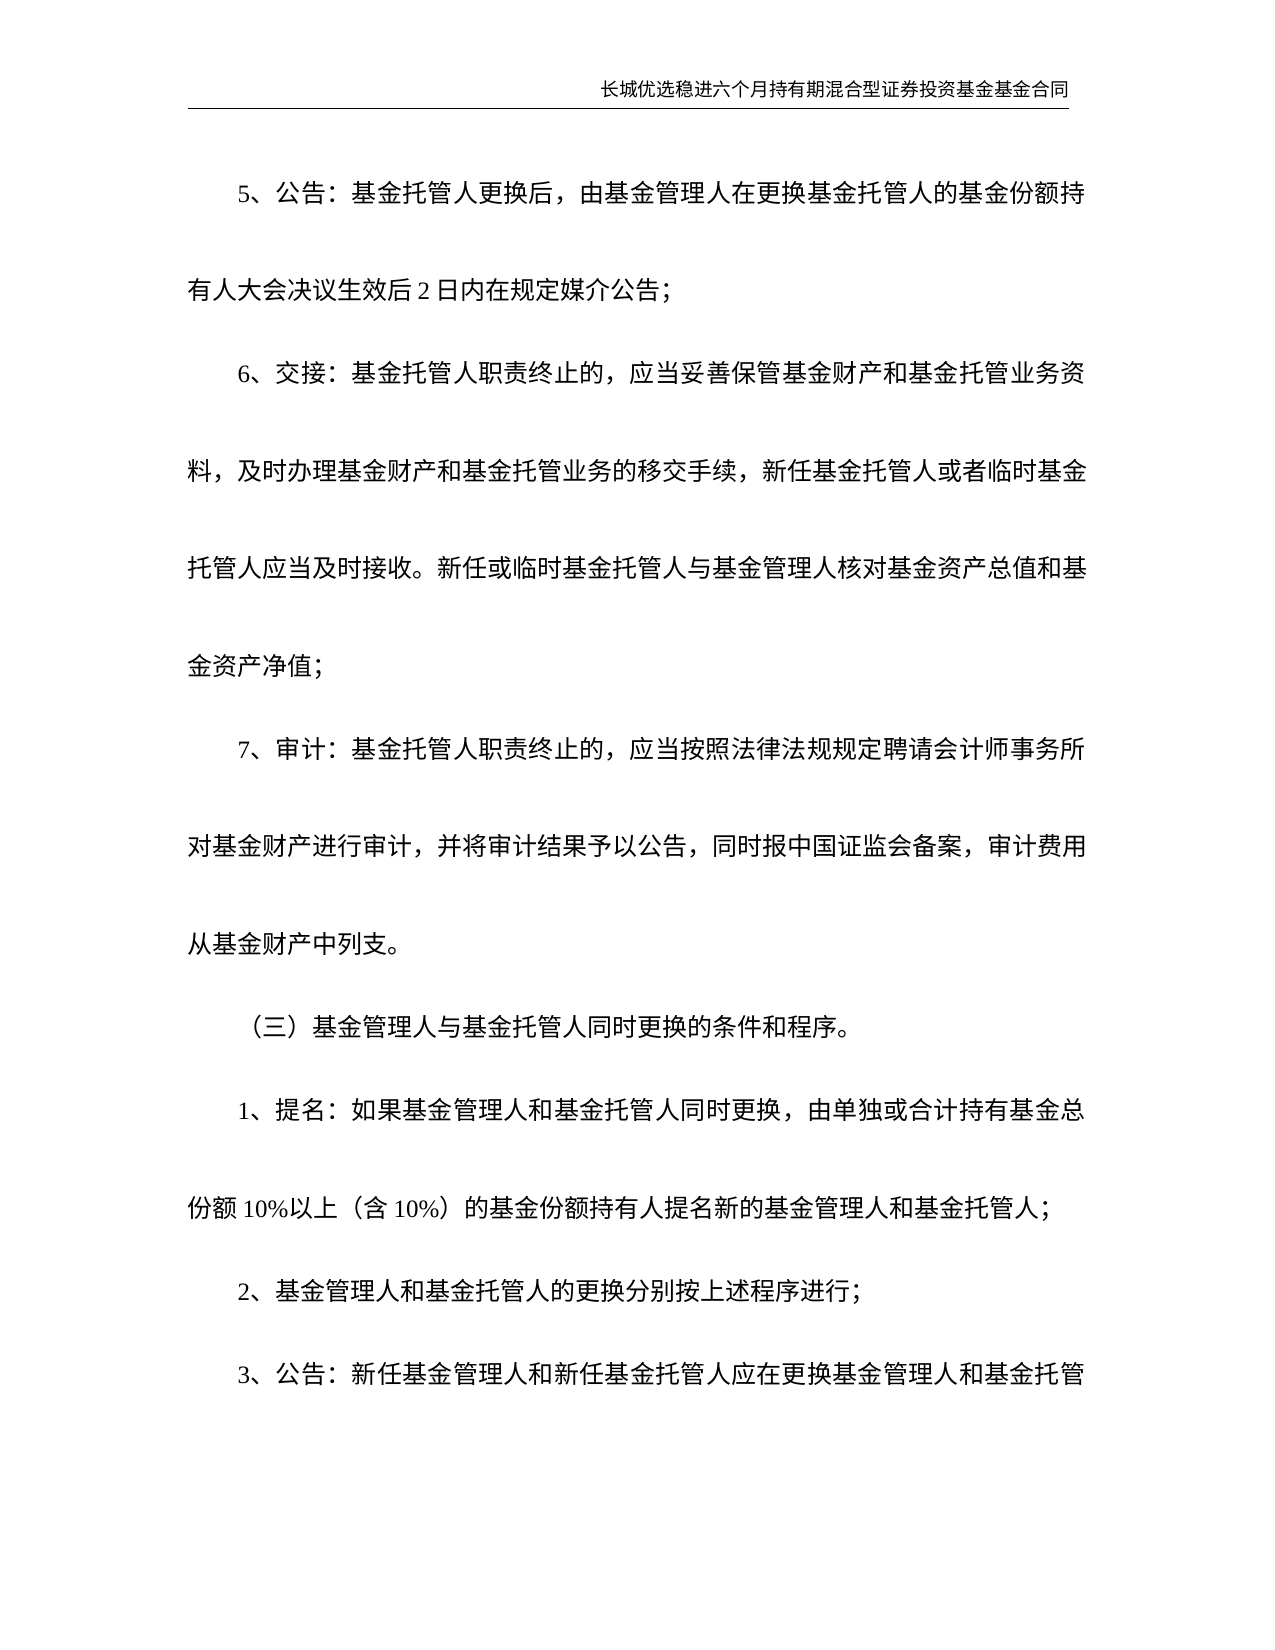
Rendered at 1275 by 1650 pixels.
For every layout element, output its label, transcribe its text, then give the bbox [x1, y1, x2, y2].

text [187, 1340, 1087, 1405]
text 7、审计：基金托管人职责终止的，应当按照法律法规规定聘请会计师事务所对基金财产进行审计，并将审计结果予以公告，同时报中国证监会备案，审计费用从基金财产中列支。 [187, 715, 1087, 975]
text 2、基金管理人和基金托管人的更换分别按上述程序进行； [187, 1257, 1087, 1322]
text （三）基金管理人与基金托管人同时更换的条件和程序。 [187, 993, 1087, 1058]
text 5、公告：基金托管人更换后，由基金管理人在更换基金托管人的基金份额持有人大会决议生效后2日内在规定媒介公告； [187, 159, 1087, 321]
text 1、提名：如果基金管理人和基金托管人同时更换，由单独或合计持有基金总份额10%以上（含10%）的基金份额持有人提名新的基金管理人和基金托管人； [187, 1076, 1087, 1239]
text 6、交接：基金托管人职责终止的，应当妥善保管基金财产和基金托管业务资料，及时办理基金财产和基金托管业务的移交手续，新任基金托管人或者临时基金托管人应当及时接收。新任或临时基金托管人与基金管理人核对基金资产总值和基金资产净值； [187, 339, 1087, 697]
